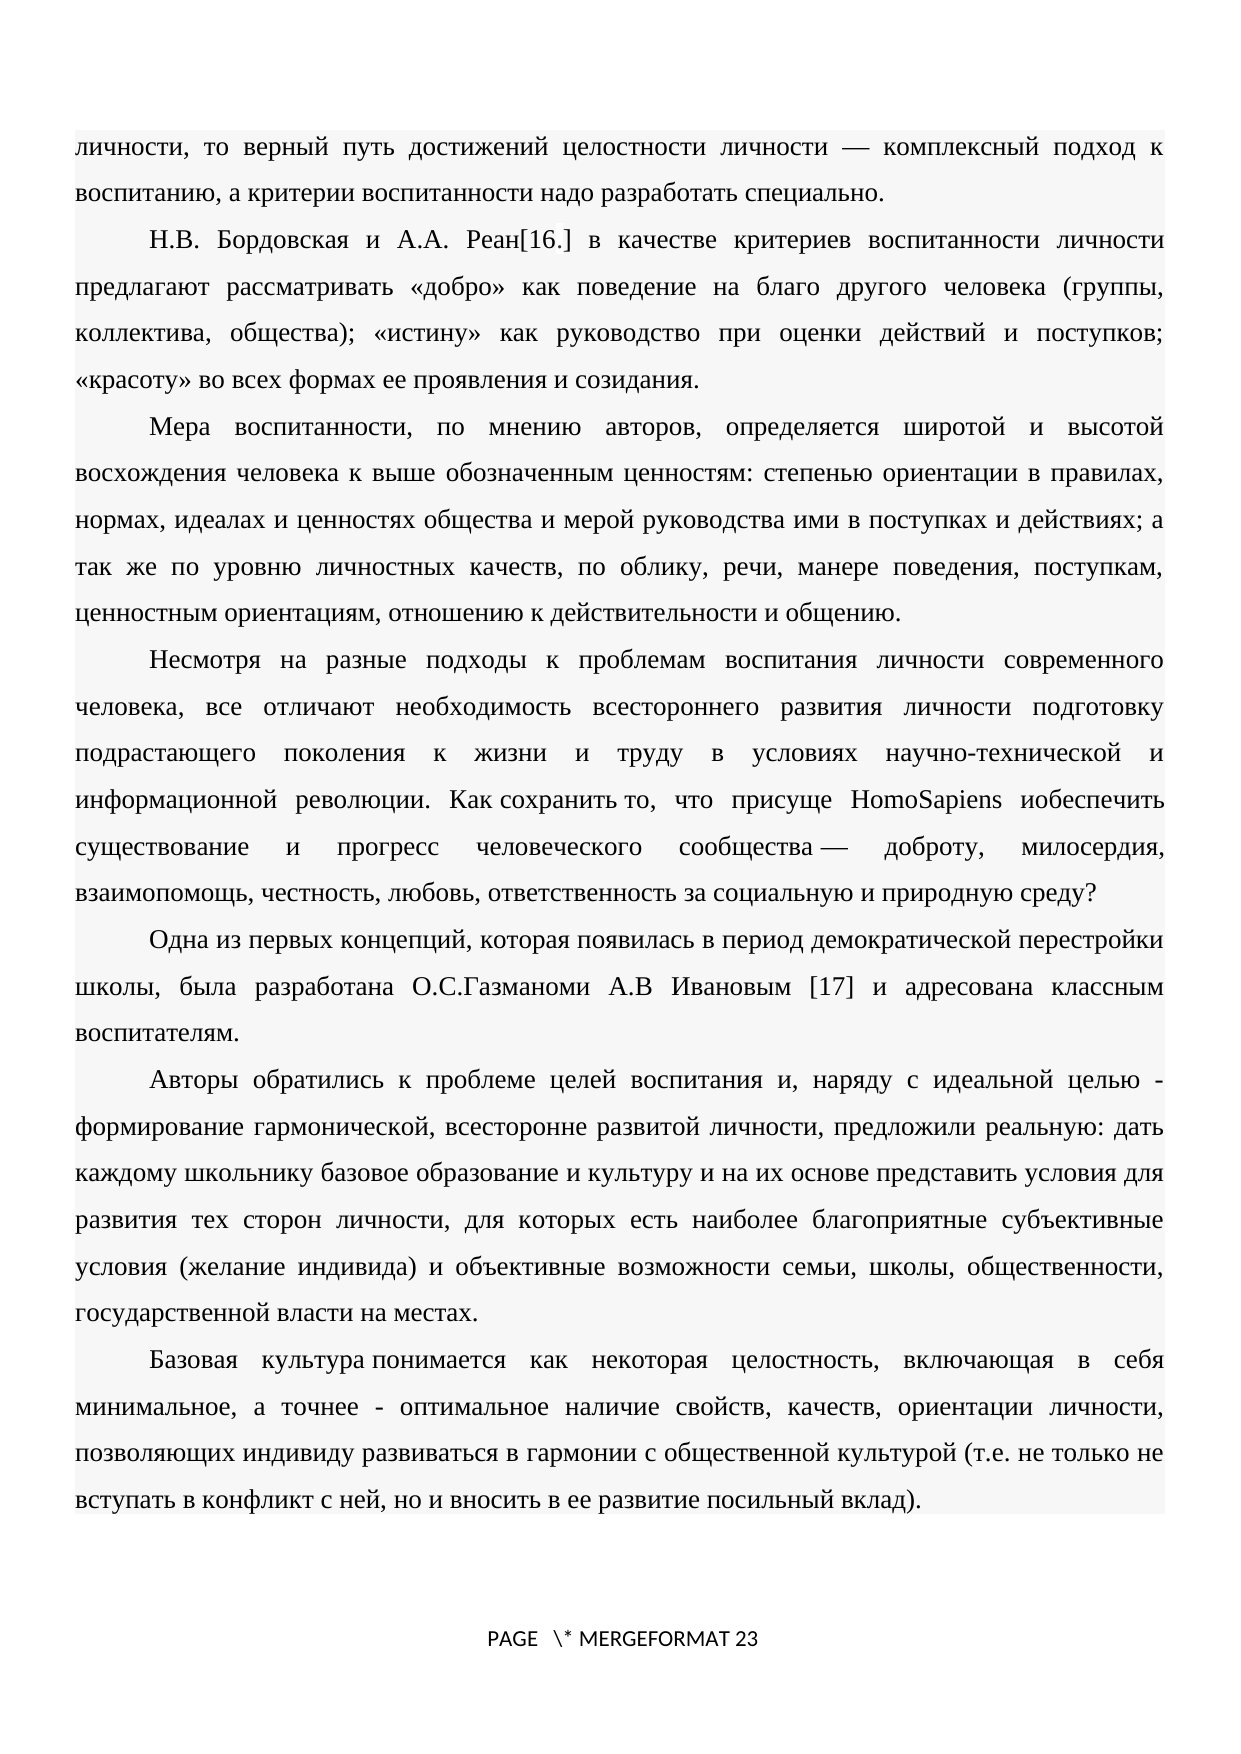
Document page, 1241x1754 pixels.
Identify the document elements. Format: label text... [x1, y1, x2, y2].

text Несмотря на разные подходы к проблемам воспитания личности современного человека, все отличают необходимость всестороннего развития личности подготовку подрастающего поколения к жизни и труду в условиях научно-технической и информационной революции. Как сохранить то, что присуще HomoSapiens иобеспечить существование и прогресс человеческого сообщества — доброту, милосердия, взаимопомощь, честность, любовь, ответственность за социальную и природную среду? [75, 643, 1165, 908]
text Мера воспитанности, по мнению авторов, определяется широтой и высотой восхождения человека к выше обозначенным ценностям: степенью ориентации в правилах, нормах, идеалах и ценностях общества и мерой руководства ими в поступках и действиях; а так же по уровню личностных качеств, по облику, речи, манере поведения, поступкам, ценностным ориентациям, отношению к действительности и общению. [75, 410, 1165, 628]
text Авторы обратились к проблеме целей воспитания и, наряду с идеальной целью - формирование гармонической, всесторонне развитой личности, предложили реальную: дать каждому школьнику базовое образование и культуру и на их основе представить условия для развития тех сторон личности, для которых есть наиболее благоприятные субъективные условия (желание индивида) и объективные возможности семьи, школы, общественности, государственной власти на местах. [75, 1063, 1165, 1328]
text Н.В. Бордовская и А.А. Реан[16.] в качестве критериев воспитанности личности предлагают рассматривать «добро» как поведение на благо другого человека (группы, коллектива, общества); «истину» как руководство при оценки действий и поступков; «красоту» во всех формах ее проявления и созидания. [75, 223, 1165, 394]
text Базовая культура понимается как некоторая целостность, включающая в себя минимальное, а точнее - оптимальное наличие свойств, качеств, ориентации личности, позволяющих индивиду развиваться в гармонии с общественной культурой (т.е. не только не вступать в конфликт с ней, но и вносить в ее развитие посильный вклад). [75, 1343, 1165, 1514]
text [75, 130, 1165, 208]
text Одна из первых концепций, которая появилась в период демократической перестройки школы, была разработана О.С.Газманоми А.В Ивановым [17] и адресована классным воспитателям. [75, 923, 1165, 1048]
